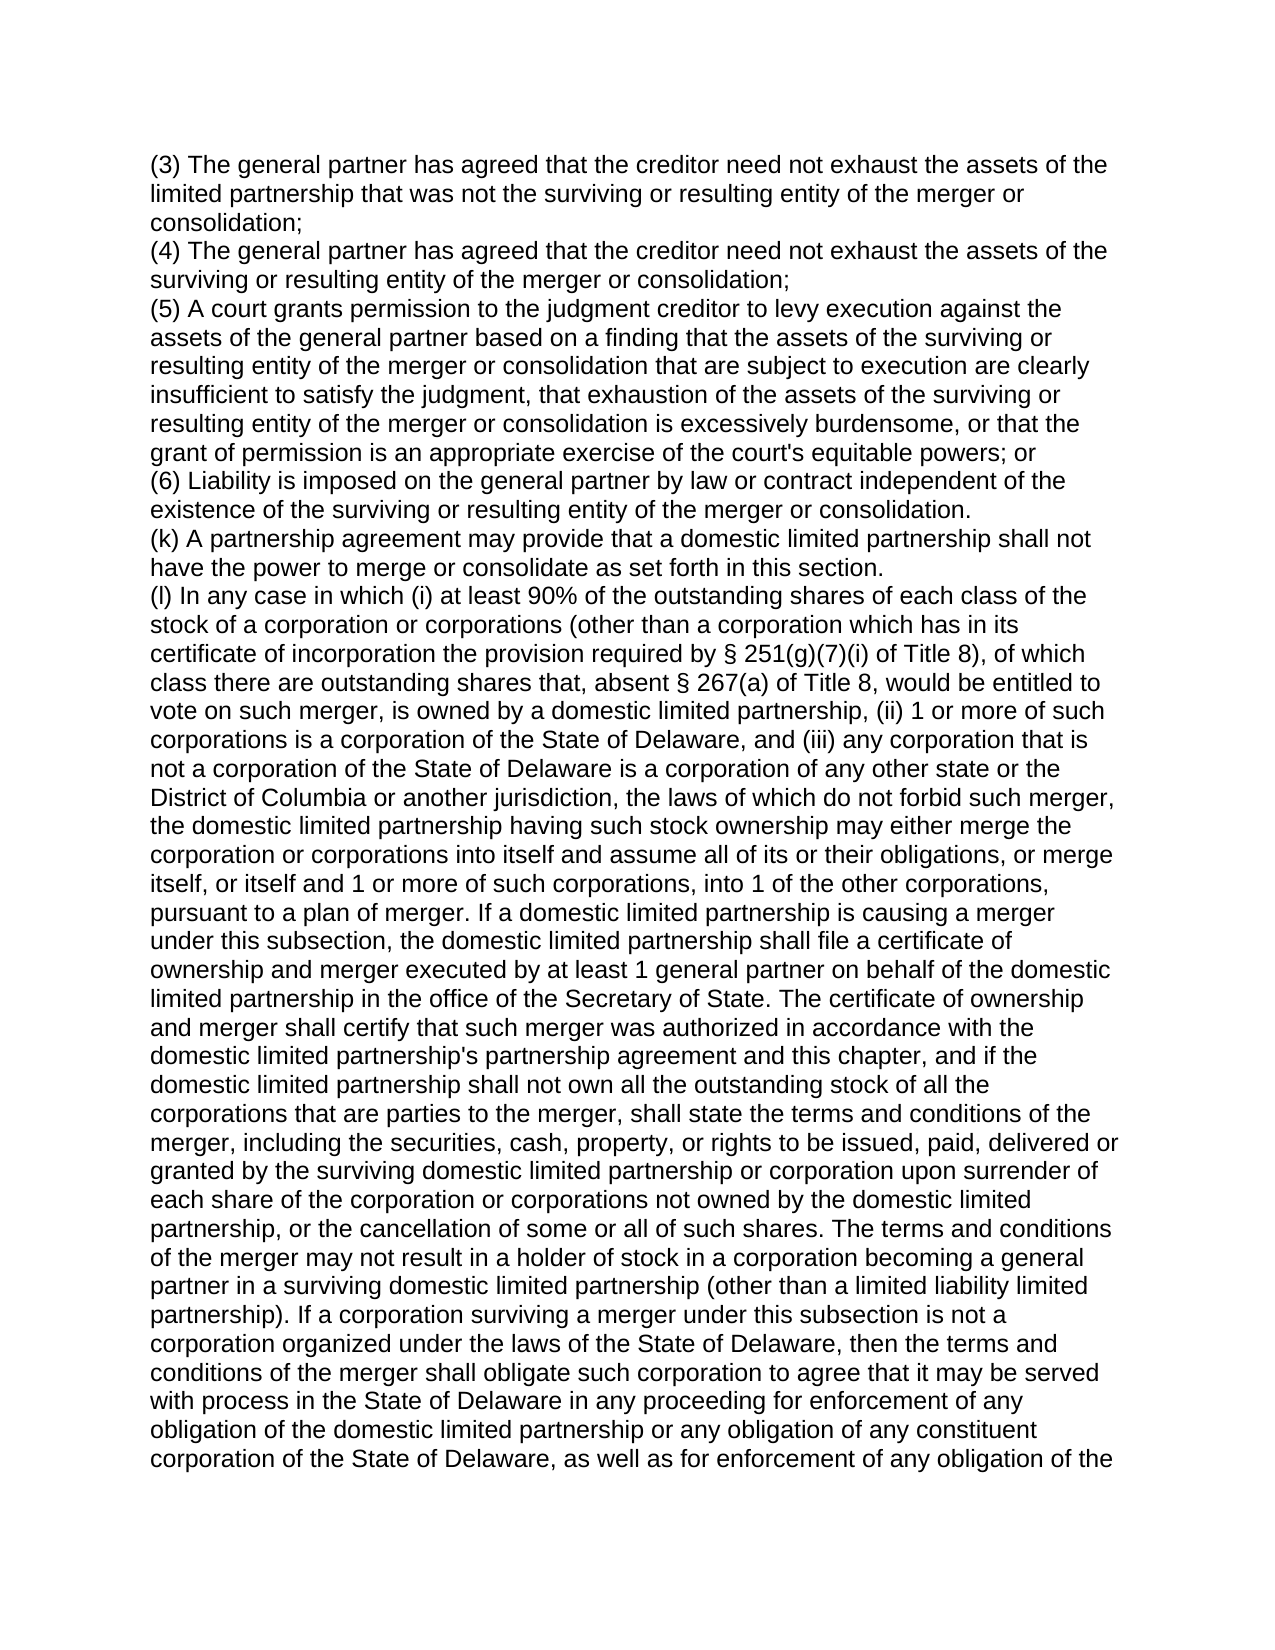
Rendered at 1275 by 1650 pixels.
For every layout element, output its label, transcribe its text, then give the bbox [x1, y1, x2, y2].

text (6) Liability is imposed on the general partner by law or contract independent of the existence of the surviving or resulting entity of the merger or consolidation. [150, 466, 1125, 524]
text (3) The general partner has agreed that the creditor need not exhaust the assets of the limited partnership that was not the surviving or resulting entity of the merger or consolidation; [150, 150, 1125, 236]
text (k) A partnership agreement may provide that a domestic limited partnership shall not have the power to merge or consolidate as set forth in this section. [150, 524, 1125, 581]
text (5) A court grants permission to the judgment creditor to levy execution against the assets of the general partner based on a finding that the assets of the surviving or resulting entity of the merger or consolidation that are subject to execution are clearly insufficient to satisfy the judgment, that exhaustion of the assets of the surviving or resulting entity of the merger or consolidation is excessively burdensome, or that the grant of permission is an appropriate exercise of the court's equitable powers; or [150, 294, 1125, 466]
text (4) The general partner has agreed that the creditor need not exhaust the assets of the surviving or resulting entity of the merger or consolidation; [150, 236, 1125, 294]
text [150, 581, 1125, 1472]
